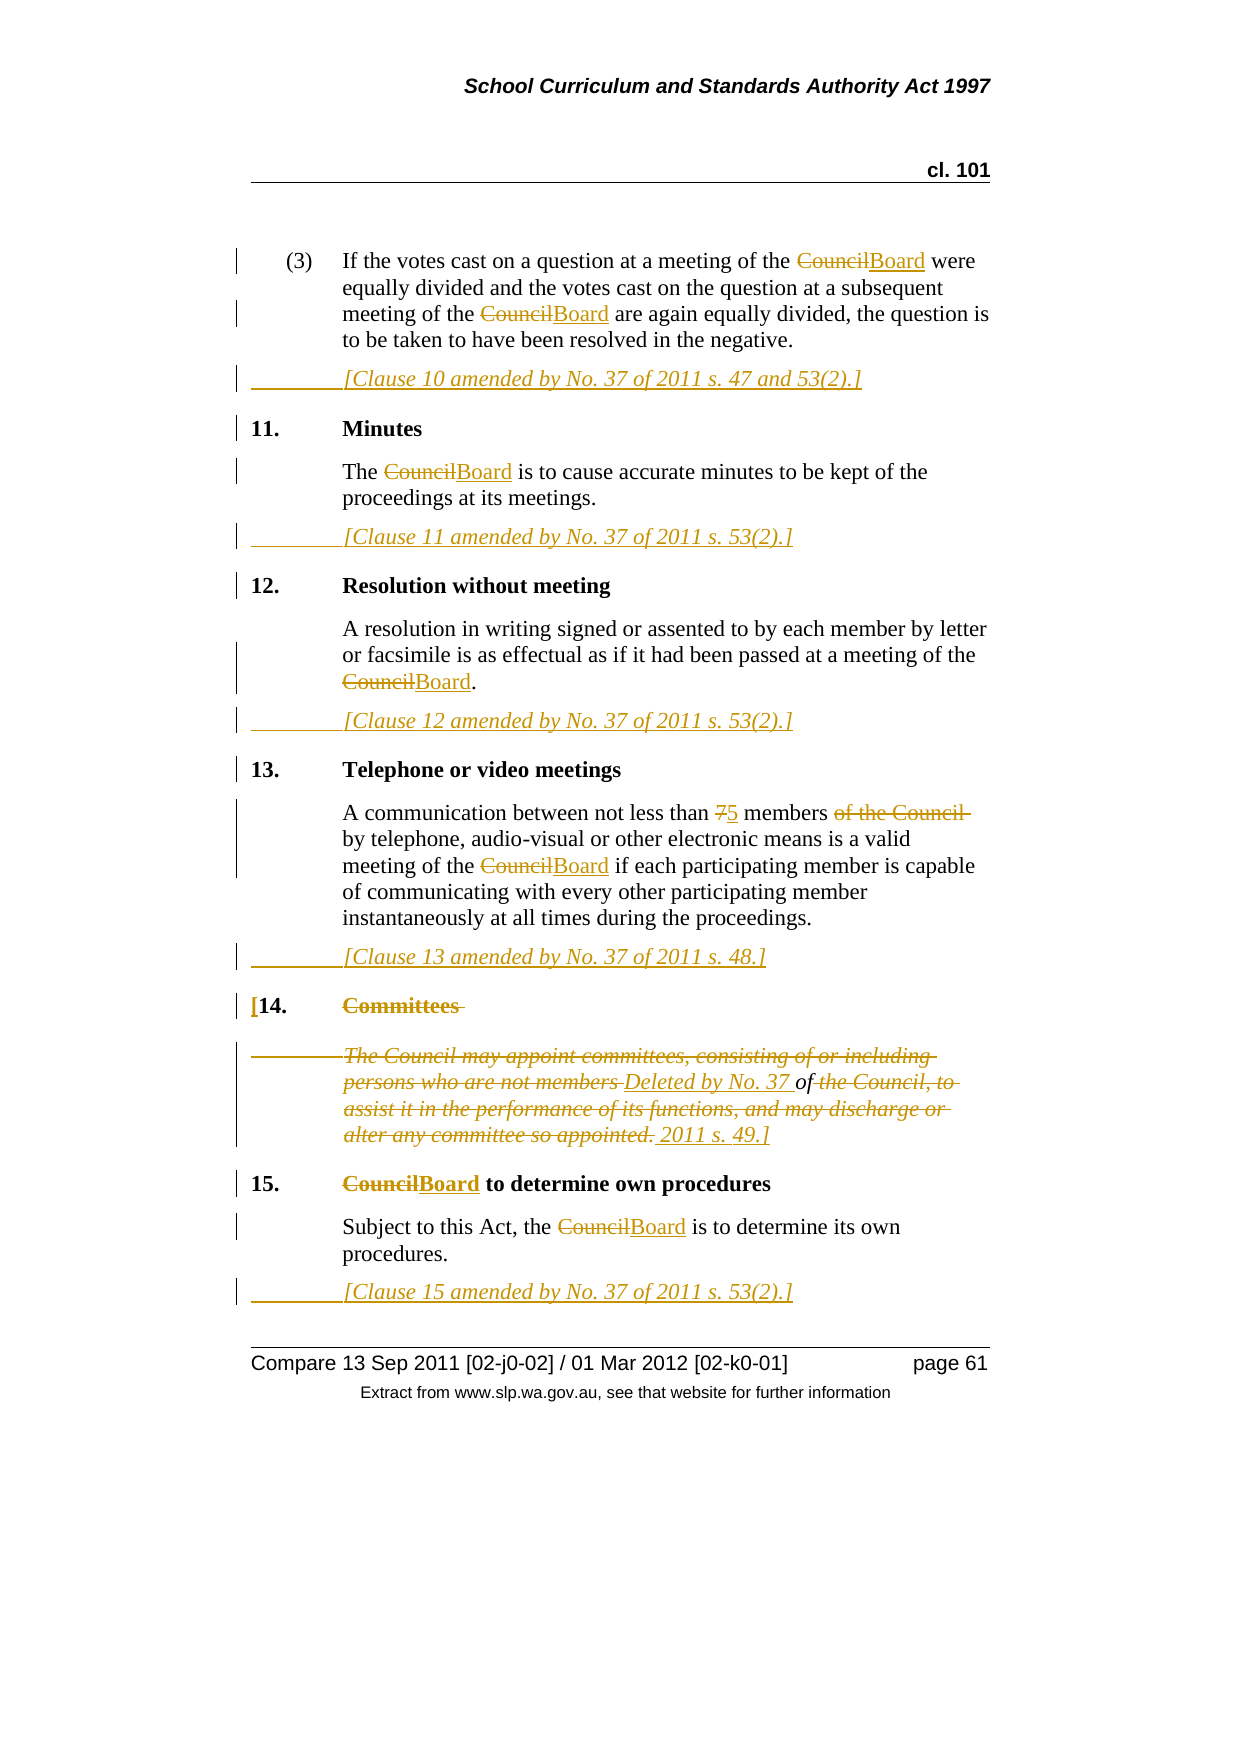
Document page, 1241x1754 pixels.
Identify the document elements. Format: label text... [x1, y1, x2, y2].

subtitle 12. Resolution without meeting [251, 572, 990, 598]
text Subject to this Act, the is to determine its own procedures. [251, 1213, 990, 1266]
text (3) If the votes cast on a question at a meeting of the were equally divided and the votes cast on the question at a subsequent meeting of the are again equally divided, the question is to be taken to have been resolved in the negative. [251, 247, 990, 353]
subtitle 13. Telephone or video meetings [251, 756, 990, 782]
text A communication between not less than members by telephone, audio-visual or other electronic means is a valid meeting of the if each participating member is capable of communicating with every other participating member instantaneously at all times during the proceedings. [251, 799, 990, 931]
text A resolution in writing signed or assented to by each member by letter or facsimile is as effectual as if it had been passed at a meeting of the . [251, 615, 990, 694]
text of [251, 1042, 990, 1147]
subtitle 15. to determine own procedures [251, 1170, 990, 1197]
text The is to cause accurate minutes to be kept of the proceedings at its meetings. [251, 458, 990, 510]
subtitle 14. [251, 993, 990, 1019]
subtitle 11. Minutes [251, 415, 990, 441]
